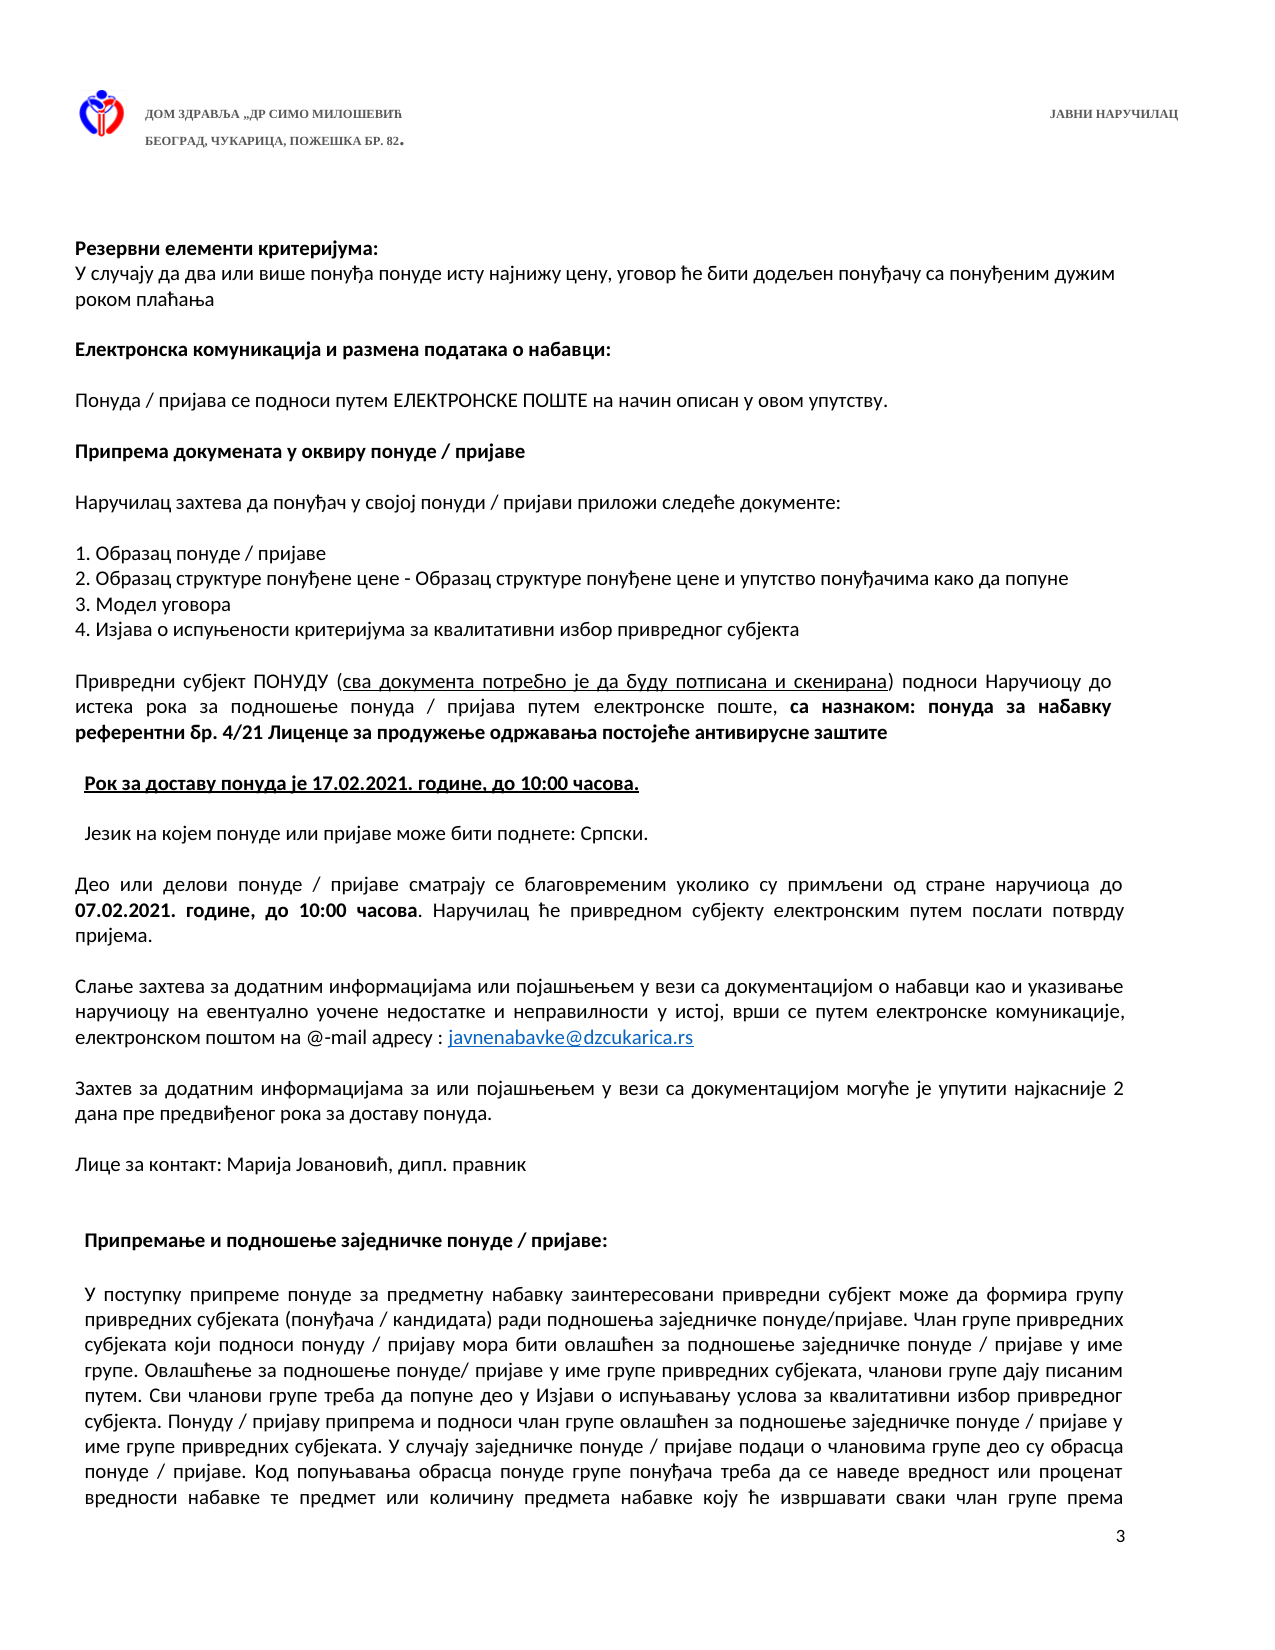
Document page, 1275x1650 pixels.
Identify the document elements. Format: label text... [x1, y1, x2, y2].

text У случају да два или више понуђа понуде исту најнижу цену, уговор ће бити додељен понуђачу са понуђеним дужим роком плаћања [75, 260, 1125, 311]
text Језик на којем понуде или пријаве може бити поднете: Српски. [84, 821, 1125, 846]
text Захтев за додатним информацијама за или појашњењем у вези са документацијом могуће је упутити најкасније 2 дана пре предвиђеног рока за доставу понуда. [75, 1075, 1125, 1126]
text 1. Образац понуде / пријаве [75, 540, 1125, 565]
text Резервни елементи критеријума: [75, 235, 1125, 260]
text 3. Модел уговора [75, 591, 1125, 616]
text Привредни субјект ПОНУДУ (сва документа потребно је да буду потписана и скенирана) подноси Наручиоцу до истека рока за подношење понуда / пријава путем електронске поште, са назнаком: понуда за набавку референтни бр. 4/21 Лиценце за продужење одржавања постојеће антивирусне заштите [75, 668, 1112, 744]
text Припремање и подношење заједничке понуде / пријаве: [84, 1227, 1125, 1253]
text Електронска комуникација и размена података о набавци: [75, 337, 1125, 362]
text Слање захтева за додатним информацијама или појашњењем у вези са документацијом о набавци као и указивање наручиоцу на евентуално уочене недостатке и неправилности у истој, врши се путем електронске комуникације, електронском поштом на @-mail адресу : javnenabavke@dzcukarica.rs [75, 973, 1125, 1049]
text 4. Изјава о испуњености критеријума за квалитативни избор привредног субјекта [75, 616, 1125, 642]
text 2. Образац структуре понуђене цене - Образац структуре понуђене цене и упутство понуђачима како да попуне [75, 565, 1125, 591]
text Део или делови понуде / пријаве сматрају се благовременим уколико су примљени од стране наручиоца до 07.02.2021. године, до 10:00 часова. Наручилац ће привредном субјекту електронским путем послати потврду пријема. [75, 871, 1125, 948]
text Припрема докумената у оквиру понуде / пријаве [75, 438, 1125, 464]
text Наручилац захтева да понуђач у својој понуди / пријави приложи следеће документе: [75, 489, 1125, 514]
picture [77, 89, 128, 137]
text Понуда / пријава се подноси путем ЕЛЕКТРОНСКЕ ПОШТЕ на начин описан у овом упутству. [75, 387, 1125, 413]
text Лице за контакт: Марија Јовановић, дипл. правник [75, 1151, 1125, 1176]
text Рок за доставу понуда је 17.02.2021. године, до 10:00 часова. [84, 770, 1125, 795]
